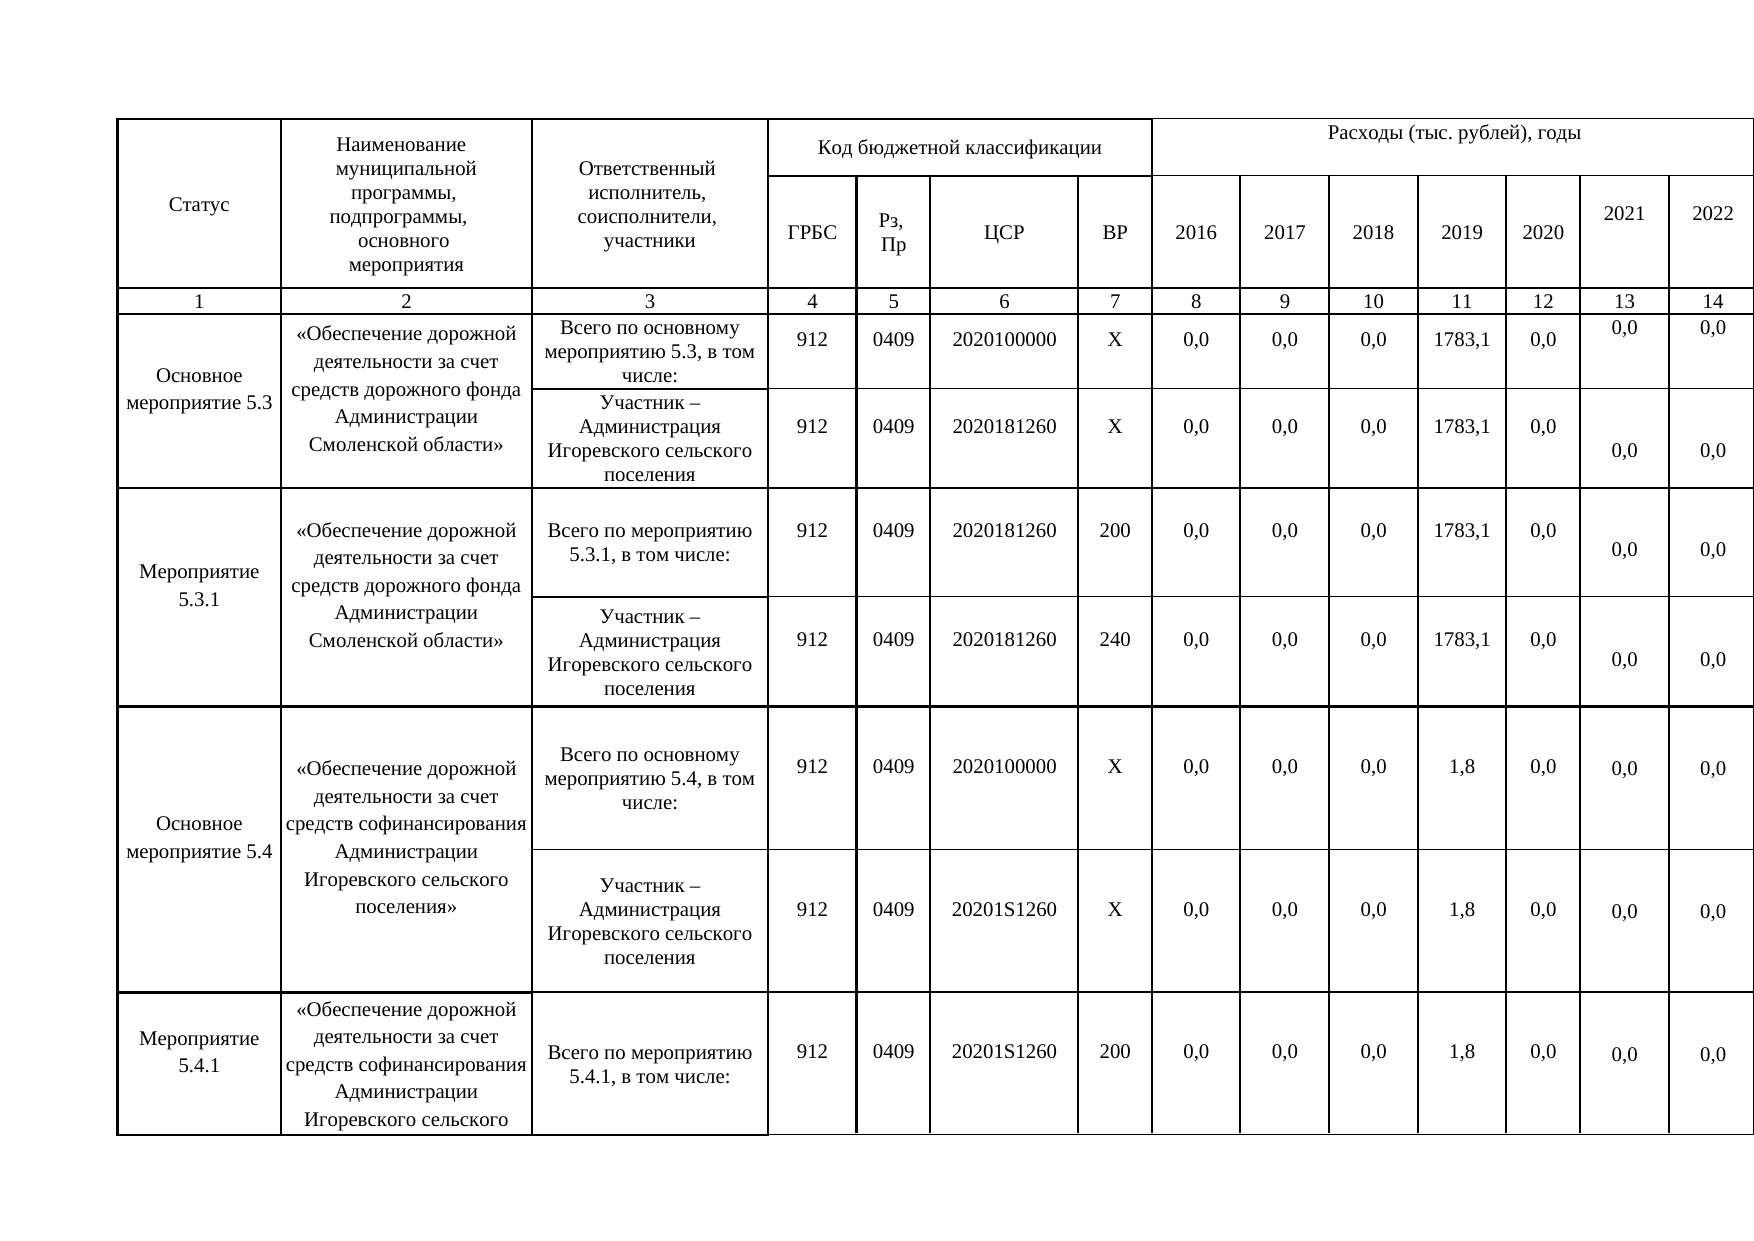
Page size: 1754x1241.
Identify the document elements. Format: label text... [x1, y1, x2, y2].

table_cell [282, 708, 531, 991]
table_header Статус [119, 120, 280, 287]
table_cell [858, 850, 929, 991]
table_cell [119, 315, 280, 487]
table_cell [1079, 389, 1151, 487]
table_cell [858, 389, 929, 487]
table_header Расходы (тыс. рублей), годы [1153, 119, 1753, 174]
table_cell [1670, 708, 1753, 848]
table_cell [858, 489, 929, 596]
table_cell 4 [769, 289, 855, 313]
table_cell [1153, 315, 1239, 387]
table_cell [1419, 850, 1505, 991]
table_cell 9 [1241, 289, 1328, 313]
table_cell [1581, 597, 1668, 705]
table_cell ВР [1079, 177, 1151, 287]
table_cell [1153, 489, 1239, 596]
table_cell 8 [1153, 289, 1239, 313]
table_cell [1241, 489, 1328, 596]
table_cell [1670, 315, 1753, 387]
table_cell 6 [931, 289, 1077, 313]
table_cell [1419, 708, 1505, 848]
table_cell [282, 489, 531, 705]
table_cell 5 [858, 289, 929, 313]
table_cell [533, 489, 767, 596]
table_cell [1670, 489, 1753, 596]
table_cell 13 [1581, 289, 1668, 313]
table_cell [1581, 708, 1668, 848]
table_cell 2 [282, 289, 531, 313]
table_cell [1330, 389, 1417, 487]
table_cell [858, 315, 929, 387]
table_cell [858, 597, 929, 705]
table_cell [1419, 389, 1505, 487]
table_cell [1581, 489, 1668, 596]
table_header Код бюджетной классификации [769, 120, 1151, 174]
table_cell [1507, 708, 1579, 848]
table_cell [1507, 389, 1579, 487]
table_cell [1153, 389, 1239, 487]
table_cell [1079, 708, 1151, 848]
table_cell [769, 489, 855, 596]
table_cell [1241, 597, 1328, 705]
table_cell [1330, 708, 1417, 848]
table_cell 2018 [1330, 176, 1417, 287]
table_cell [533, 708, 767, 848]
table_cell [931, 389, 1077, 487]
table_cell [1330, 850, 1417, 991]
table_cell 2022 [1670, 176, 1753, 287]
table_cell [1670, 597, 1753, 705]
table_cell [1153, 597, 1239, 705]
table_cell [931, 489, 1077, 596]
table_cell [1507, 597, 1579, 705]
table_header Наименование муниципальной программы, подпрограммы, основного мероприятия [282, 120, 531, 287]
table_cell 1 [119, 289, 280, 313]
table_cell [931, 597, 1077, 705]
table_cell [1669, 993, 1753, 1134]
table_cell 2021 [1581, 176, 1668, 287]
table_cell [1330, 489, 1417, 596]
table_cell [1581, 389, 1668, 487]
table_cell 14 [1670, 289, 1753, 313]
table_cell 11 [1419, 289, 1505, 313]
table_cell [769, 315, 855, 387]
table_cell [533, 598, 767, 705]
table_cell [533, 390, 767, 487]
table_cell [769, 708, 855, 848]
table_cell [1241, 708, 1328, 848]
table_cell ЦСР [931, 177, 1077, 287]
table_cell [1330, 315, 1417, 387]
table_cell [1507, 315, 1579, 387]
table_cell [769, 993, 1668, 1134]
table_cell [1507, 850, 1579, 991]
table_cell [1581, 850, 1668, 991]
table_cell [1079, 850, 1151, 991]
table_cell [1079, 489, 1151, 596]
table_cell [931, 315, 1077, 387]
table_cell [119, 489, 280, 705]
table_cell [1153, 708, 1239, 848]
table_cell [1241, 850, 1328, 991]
table_cell 2017 [1241, 176, 1328, 287]
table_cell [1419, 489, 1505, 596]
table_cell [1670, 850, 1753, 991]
table_cell 2016 [1153, 176, 1239, 287]
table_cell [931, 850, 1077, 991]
table_cell 2020 [1507, 176, 1579, 287]
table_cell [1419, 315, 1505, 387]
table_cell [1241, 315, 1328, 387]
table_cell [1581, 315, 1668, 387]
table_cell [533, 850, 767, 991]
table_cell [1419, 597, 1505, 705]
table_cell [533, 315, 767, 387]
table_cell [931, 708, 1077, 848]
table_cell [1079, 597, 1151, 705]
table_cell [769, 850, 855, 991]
table_cell Рз, Пр [858, 177, 929, 287]
table_cell 7 [1079, 289, 1151, 313]
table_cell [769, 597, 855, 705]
table_cell ГРБС [769, 177, 855, 287]
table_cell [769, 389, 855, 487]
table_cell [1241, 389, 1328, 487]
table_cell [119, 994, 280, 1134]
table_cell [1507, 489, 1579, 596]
table_cell 3 [533, 289, 767, 313]
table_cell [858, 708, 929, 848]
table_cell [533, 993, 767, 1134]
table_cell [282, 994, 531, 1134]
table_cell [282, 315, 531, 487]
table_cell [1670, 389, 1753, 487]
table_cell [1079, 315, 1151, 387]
table_header Ответственный исполнитель, соисполнители, участники [533, 120, 767, 287]
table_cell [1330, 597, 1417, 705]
table_cell 2019 [1419, 176, 1505, 287]
table_cell 10 [1330, 289, 1417, 313]
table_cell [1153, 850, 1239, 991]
table_cell 12 [1507, 289, 1579, 313]
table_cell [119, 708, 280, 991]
